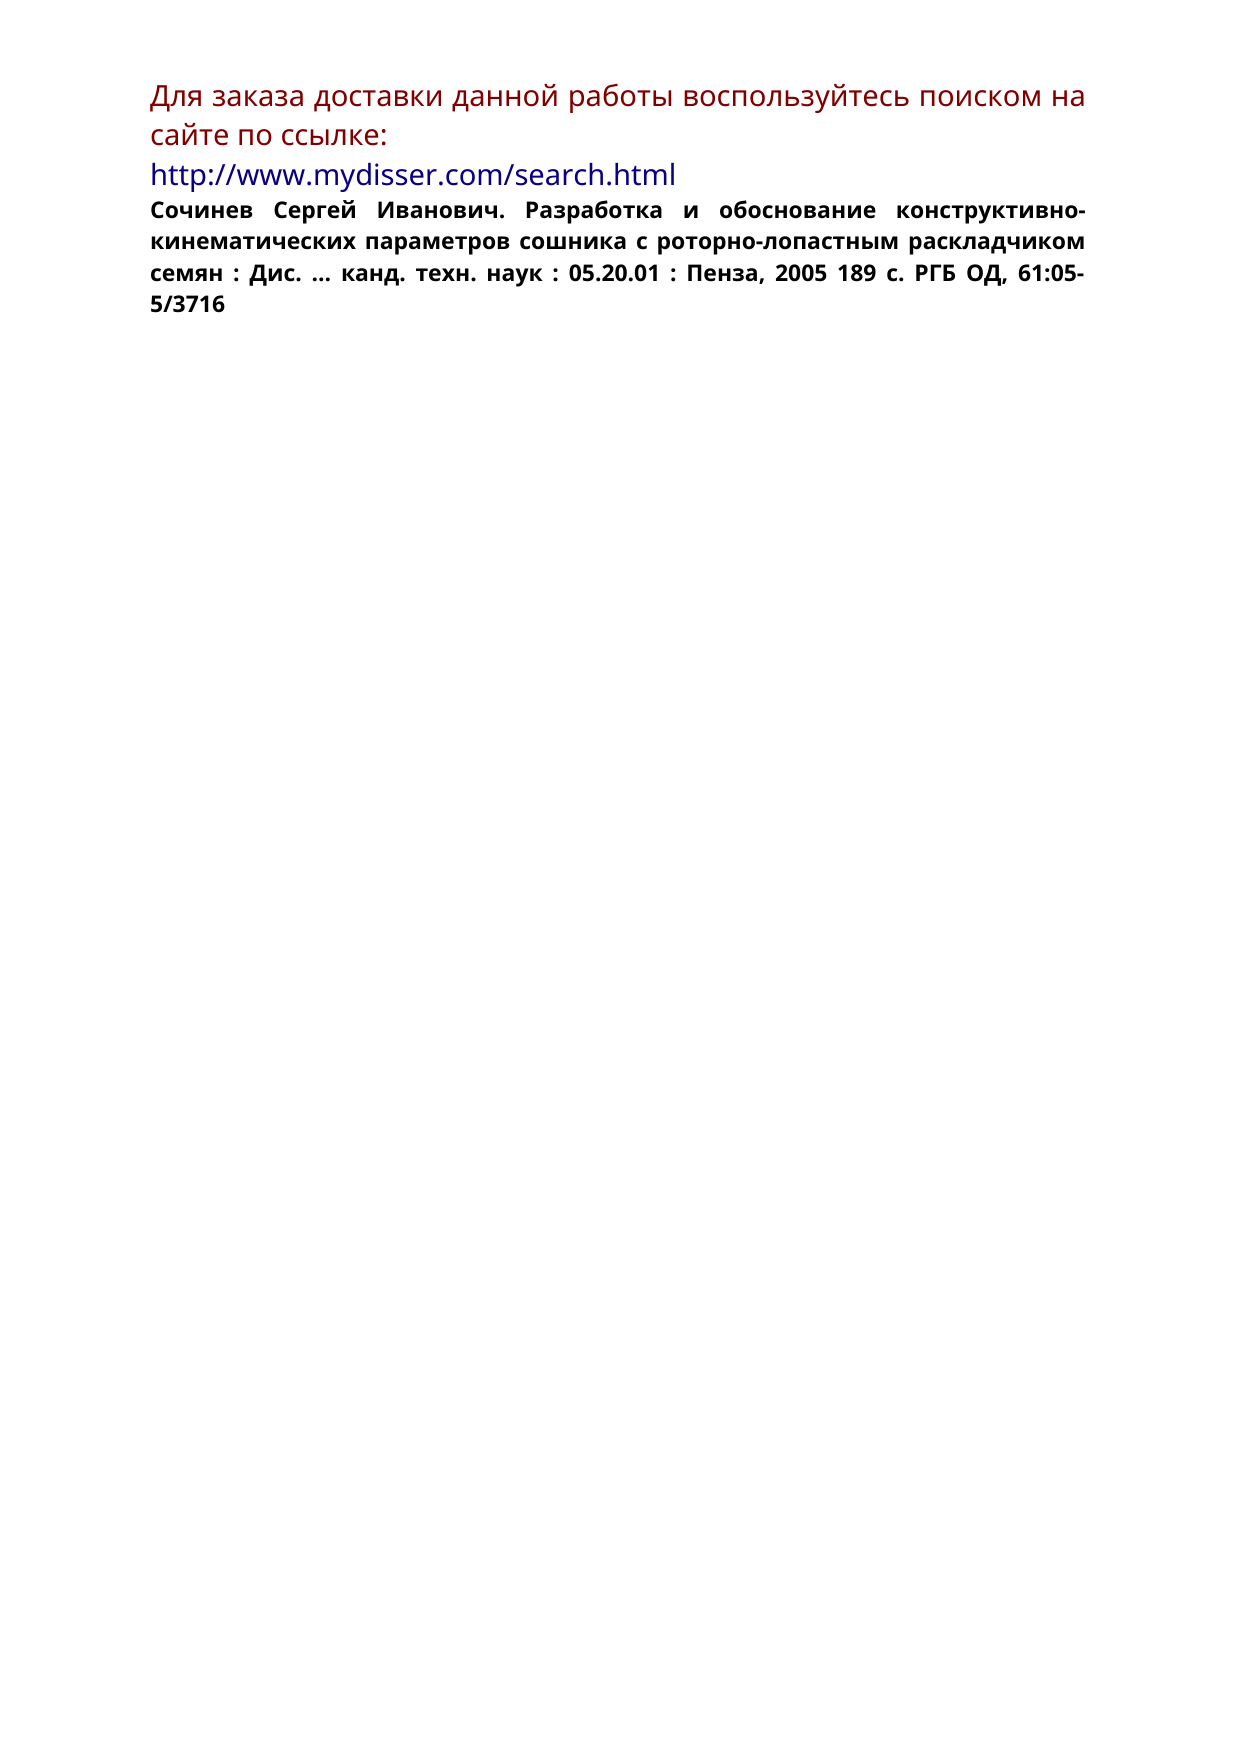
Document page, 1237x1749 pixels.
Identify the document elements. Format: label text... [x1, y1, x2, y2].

text Сочинев Сергей Иванович. Разработка и обоснование конструктивно-кинематических параметров сошника с роторно-лопастным раскладчиком семян : Дис. ... канд. техн. наук : 05.20.01 : Пенза, 2005 189 c. РГБ ОД, 61:05-5/3716 [150, 194, 1086, 319]
